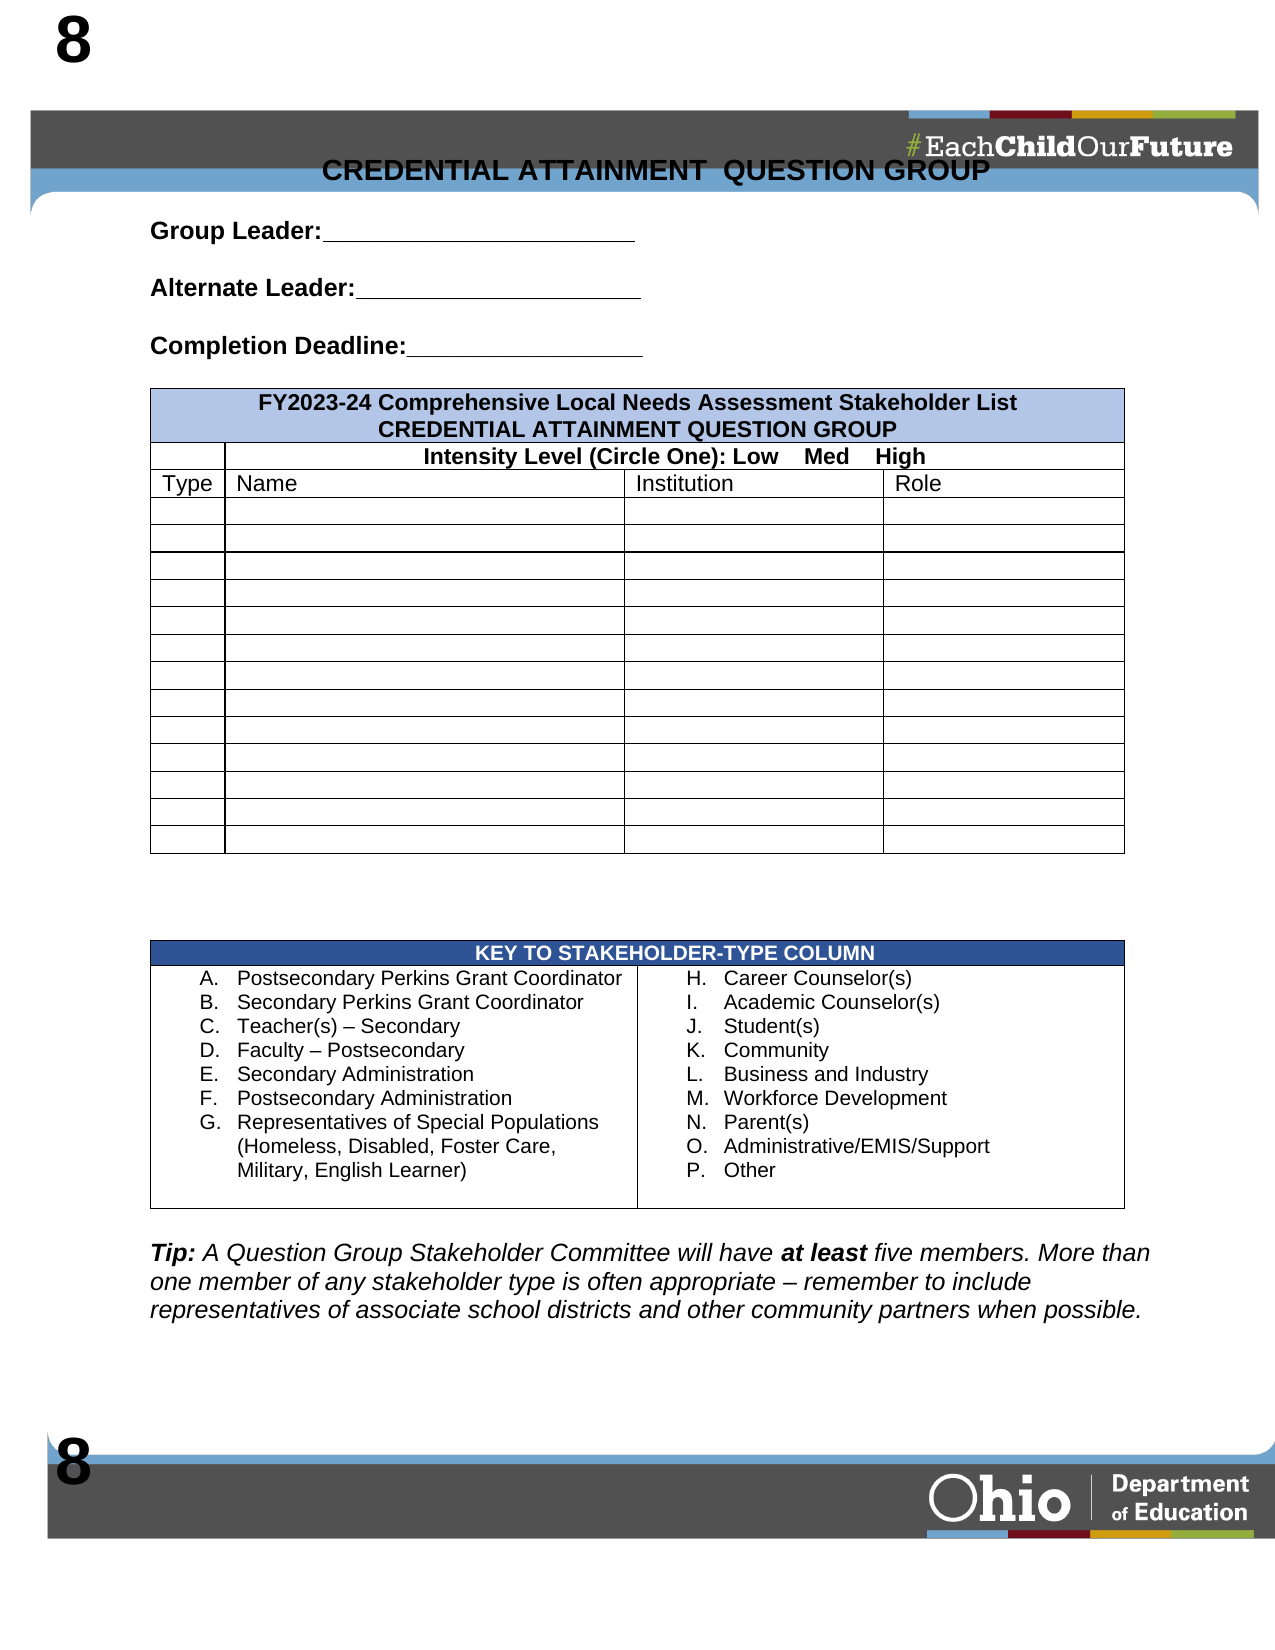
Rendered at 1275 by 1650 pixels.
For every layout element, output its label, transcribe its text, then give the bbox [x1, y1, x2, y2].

table_cell [884, 826, 1124, 853]
table_cell [884, 498, 1124, 524]
picture [17, 1421, 1275, 1567]
table_cell [226, 799, 624, 825]
table_cell Institution [625, 470, 883, 497]
picture [0, 78, 1275, 272]
table_cell [625, 525, 883, 551]
table_cell Role [884, 470, 1124, 497]
table_cell [625, 580, 883, 606]
table_cell [625, 607, 883, 634]
text Completion Deadline:_________________ [150, 331, 1162, 359]
table_header FY2023-24 Comprehensive Local Needs Assessment Stakeholder List CREDENTIAL ATTAINMENT QUESTION GROUP [151, 389, 1124, 442]
table_cell [226, 553, 624, 579]
table_cell [884, 635, 1124, 661]
table_cell Career Counselor(s) Academic Counselor(s) Student(s) Community Business and Industry Workforce Development Parent(s) Administrative/EMIS/Support Other [638, 966, 1124, 1208]
table_cell [226, 662, 624, 688]
table_cell [151, 635, 224, 661]
text Group Leader: ______________________ [150, 216, 1162, 244]
table_cell [226, 525, 624, 551]
table_cell [151, 498, 224, 524]
table_cell [884, 717, 1124, 743]
table_cell Name [226, 470, 624, 497]
table_cell [226, 580, 624, 606]
table_cell [884, 580, 1124, 606]
table_cell [884, 799, 1124, 825]
table_cell [625, 772, 883, 798]
table_cell [884, 744, 1124, 771]
table_cell Type [151, 470, 224, 497]
table_cell [151, 662, 224, 688]
table_cell [151, 553, 224, 579]
table_cell [625, 635, 883, 661]
table_cell [151, 799, 224, 825]
table_cell [625, 690, 883, 716]
table_cell Postsecondary Perkins Grant Coordinator Secondary Perkins Grant Coordinator Teacher(s) – Secondary Faculty – Postsecondary Secondary Administration Postsecondary Administration Representatives of Special Populations (Homeless, Disabled, Foster Care, Military, English Learner) [151, 966, 637, 1208]
table_cell [625, 826, 883, 853]
table_cell [625, 553, 883, 579]
table_cell [884, 607, 1124, 634]
table_cell [151, 744, 224, 771]
text Alternate Leader: ____________________ [150, 273, 1162, 302]
table_cell [226, 607, 624, 634]
table_cell [151, 607, 224, 634]
table_cell [625, 744, 883, 771]
table_cell [151, 525, 224, 551]
table_cell [151, 580, 224, 606]
table_cell [884, 553, 1124, 579]
table_cell [226, 744, 624, 771]
table_header KEY TO STAKEHOLDER-TYPE COLUMN [151, 941, 1124, 965]
table_cell [625, 799, 883, 825]
table_cell Intensity Level (Circle One): Low Med High [226, 443, 1124, 469]
table_cell [151, 717, 224, 743]
table_cell [226, 498, 624, 524]
table_cell [884, 690, 1124, 716]
table_cell [151, 826, 224, 853]
table_cell [151, 772, 224, 798]
table_cell [151, 690, 224, 716]
table_cell [226, 635, 624, 661]
table_cell [226, 772, 624, 798]
text CREDENTIAL ATTAINMENT Question Group [150, 153, 1162, 187]
table_cell [625, 498, 883, 524]
table_cell [884, 772, 1124, 798]
table_cell [884, 525, 1124, 551]
table_cell [625, 717, 883, 743]
table_cell [884, 662, 1124, 688]
table_cell [226, 690, 624, 716]
text Tip: A Question Group Stakeholder Committee will have at least five members. More than one member of any stakeholder type is often appropriate – remember to include representatives of associate school districts and other community partners when possible. [150, 1238, 1162, 1324]
table_cell [625, 662, 883, 688]
table_cell [226, 826, 624, 853]
table_cell [226, 717, 624, 743]
table_cell [151, 443, 224, 469]
